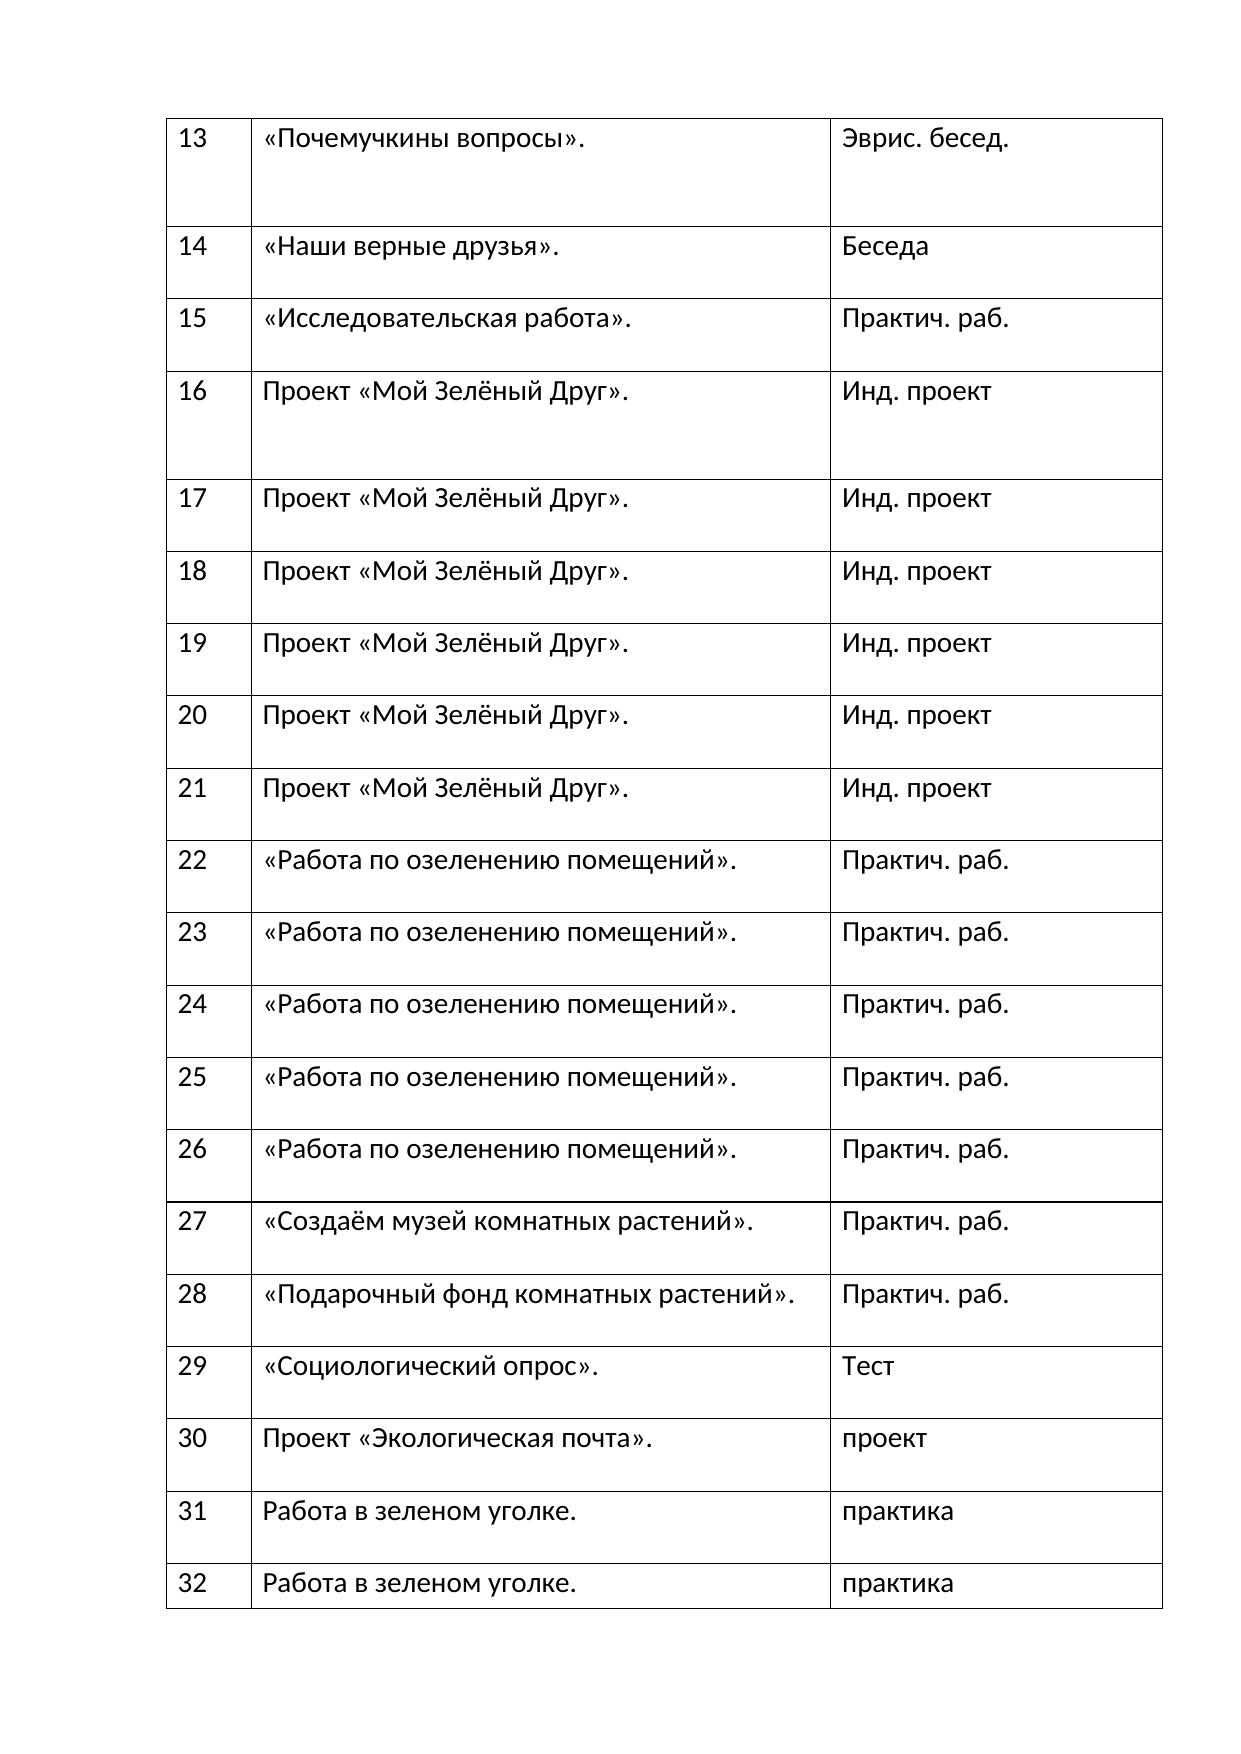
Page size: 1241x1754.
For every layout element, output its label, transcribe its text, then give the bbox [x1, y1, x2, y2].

table_cell Инд. проект [831, 372, 1162, 478]
table_cell Проект «Мой Зелёный Друг». [252, 372, 830, 478]
table_cell Практич. раб. [831, 1130, 1162, 1201]
table_cell Практич. раб. [831, 1275, 1162, 1346]
table_cell 21 [167, 769, 251, 840]
table_cell 16 [167, 372, 251, 478]
table_cell Инд. проект [831, 480, 1162, 551]
table_cell «Работа по озеленению помещений». [252, 913, 830, 984]
table_cell 19 [167, 624, 251, 695]
table_cell 32 [167, 1564, 251, 1608]
table_cell Инд. проект [831, 624, 1162, 695]
table_cell Практич. раб. [831, 841, 1162, 912]
table_cell Работа в зеленом уголке. [252, 1492, 830, 1563]
table_cell 27 [167, 1203, 251, 1274]
table_cell 22 [167, 841, 251, 912]
table_cell «Исследовательская работа». [252, 299, 830, 371]
table_cell Беседа [831, 227, 1162, 298]
table_cell «Почемучкины вопросы». [252, 119, 830, 226]
table_cell 15 [167, 299, 251, 371]
table_cell 17 [167, 480, 251, 551]
table_cell Практич. раб. [831, 913, 1162, 984]
table_cell 25 [167, 1058, 251, 1129]
table_cell практика [831, 1492, 1162, 1563]
table_cell «Наши верные друзья». [252, 227, 830, 298]
table_cell 29 [167, 1347, 251, 1418]
table_cell Проект «Мой Зелёный Друг». [252, 696, 830, 768]
table_cell 28 [167, 1275, 251, 1346]
table_cell Практич. раб. [831, 1058, 1162, 1129]
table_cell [252, 1564, 830, 1608]
table_cell Инд. проект [831, 552, 1162, 623]
table_cell Эврис. бесед. [831, 119, 1162, 226]
table_cell «Работа по озеленению помещений». [252, 1058, 830, 1129]
table_cell «Работа по озеленению помещений». [252, 841, 830, 912]
table_cell Инд. проект [831, 769, 1162, 840]
table_cell Инд. проект [831, 696, 1162, 768]
table_cell «Работа по озеленению помещений». [252, 986, 830, 1057]
table_cell 18 [167, 552, 251, 623]
table_cell Тест [831, 1347, 1162, 1418]
table_cell «Подарочный фонд комнатных растений». [252, 1275, 830, 1346]
table_cell Проект «Экологическая почта». [252, 1419, 830, 1491]
table_cell практика [831, 1564, 1162, 1608]
table_cell Практич. раб. [831, 299, 1162, 371]
table_cell 26 [167, 1130, 251, 1201]
table_cell Практич. раб. [831, 1203, 1162, 1274]
table_cell 13 [167, 119, 251, 226]
table_cell 24 [167, 986, 251, 1057]
table_cell Проект «Мой Зелёный Друг». [252, 769, 830, 840]
table_cell 14 [167, 227, 251, 298]
table_cell 31 [167, 1492, 251, 1563]
table_cell «Работа по озеленению помещений». [252, 1130, 830, 1201]
table_cell «Социологический опрос». [252, 1347, 830, 1418]
table_cell Проект «Мой Зелёный Друг». [252, 624, 830, 695]
table_cell Проект «Мой Зелёный Друг». [252, 480, 830, 551]
table_cell Практич. раб. [831, 986, 1162, 1057]
table_cell «Создаём музей комнатных растений». [252, 1203, 830, 1274]
table_cell 30 [167, 1419, 251, 1491]
table_cell 23 [167, 913, 251, 984]
table_cell проект [831, 1419, 1162, 1491]
table_cell Проект «Мой Зелёный Друг». [252, 552, 830, 623]
table_cell 20 [167, 696, 251, 768]
